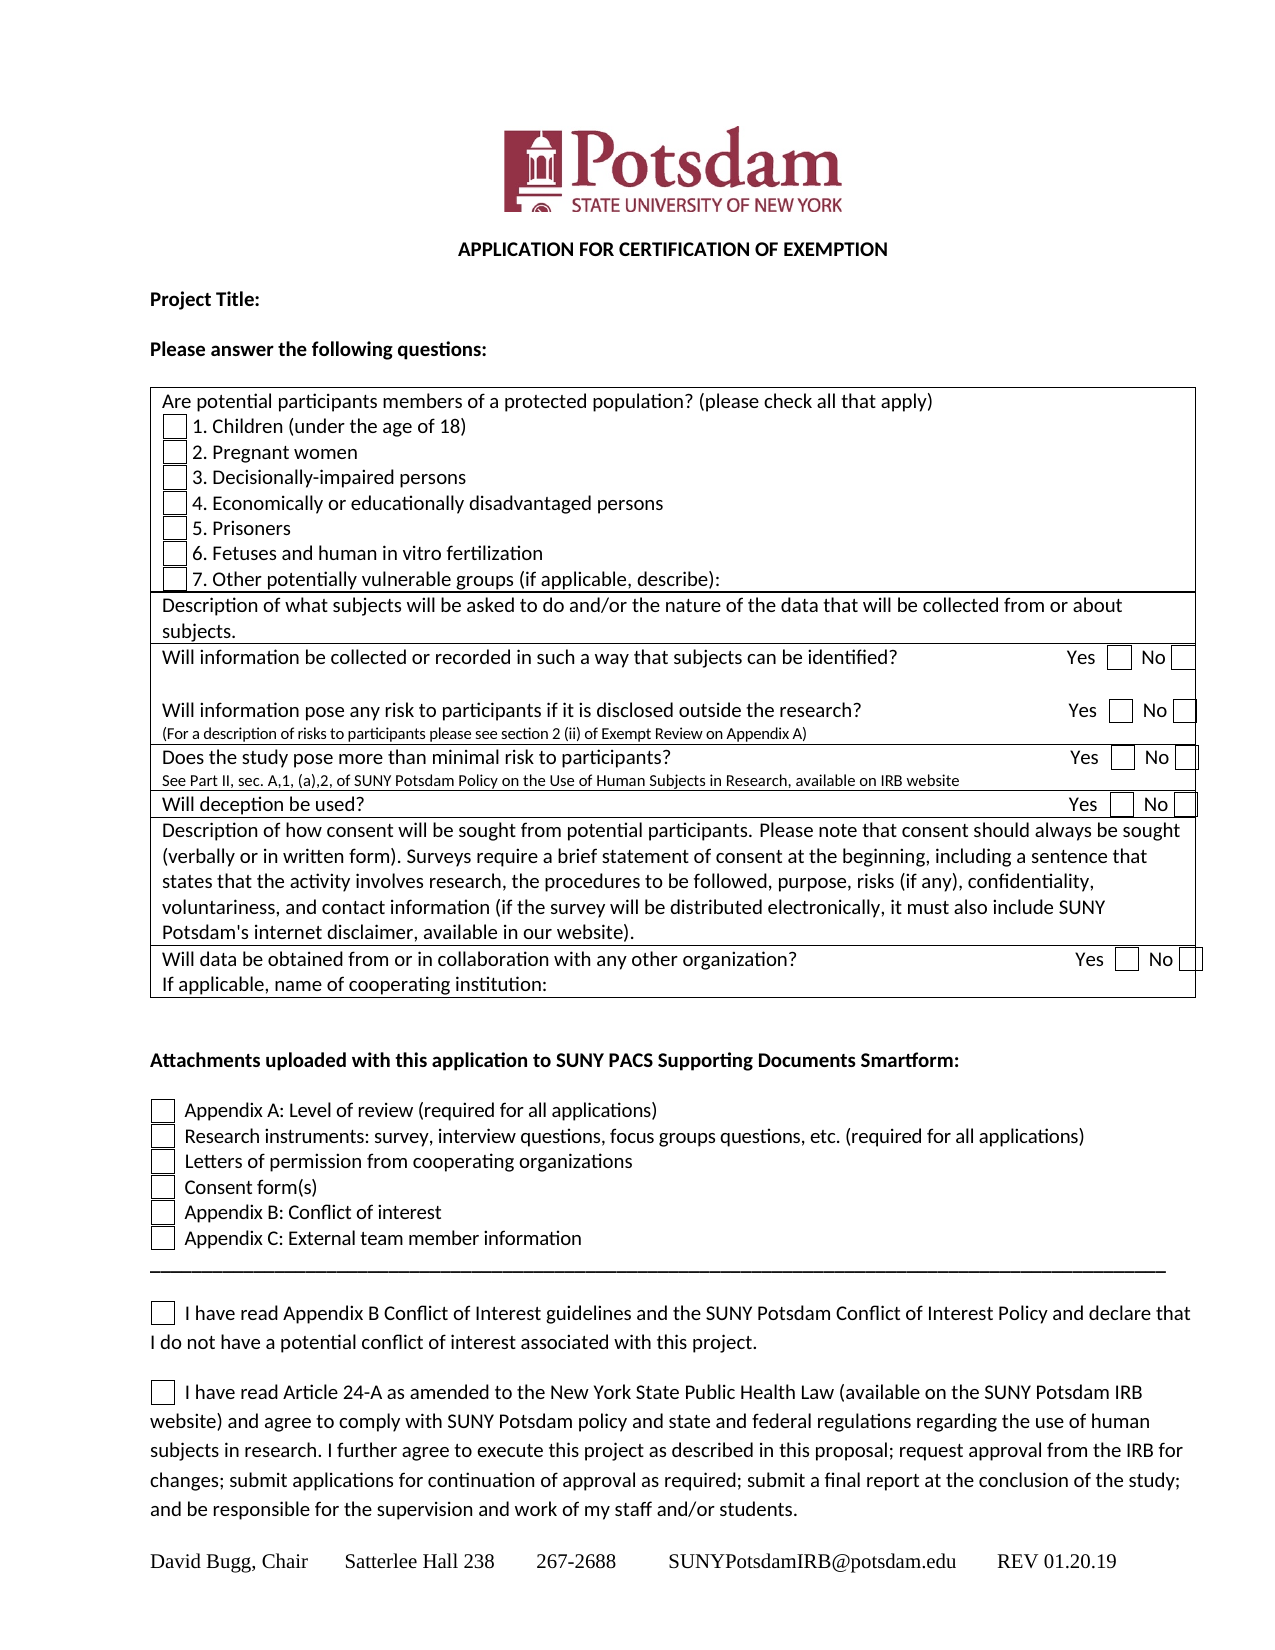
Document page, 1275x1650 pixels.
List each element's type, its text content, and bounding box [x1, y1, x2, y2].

table_cell Description of how consent will be sought from potential participants. Please note that consent should always be sought (verbally or in written form). Surveys require a brief statement of consent at the beginning, including a sentence that states that the activity involves research, the procedures to be followed, purpose, risks (if any), confidentiality, voluntariness, and contact information (if the survey will be distributed electronically, it must also include SUNY Potsdam's internet disclaimer, available in our website). [151, 818, 1195, 945]
picture [504, 126, 842, 212]
text __________________________________________________________________________________________________ [150, 1250, 1196, 1276]
table_cell Description of what subjects will be asked to do and/or the nature of the data that will be collected from or about subjects. [151, 593, 1195, 643]
text Attachments uploaded with this application to SUNY PACS Supporting Documents Smartform: [150, 1048, 1196, 1073]
text Consent form(s) [150, 1174, 1196, 1199]
text APPLICATION FOR CERTIFICATION OF EXEMPTION [150, 236, 1196, 262]
text Project Title: [150, 286, 1196, 312]
text I have read Article 24-A as amended to the New York State Public Health Law (available on the SUNY Potsdam IRB website) and agree to comply with SUNY Potsdam policy and state and federal regulations regarding the use of human subjects in research. I further agree to execute this project as described in this proposal; request approval from the IRB for changes; submit applications for continuation of approval as required; submit a final report at the conclusion of the study; and be responsible for the supervision and work of my staff and/or students. [150, 1379, 1196, 1521]
text Appendix C: External team member information [150, 1225, 1196, 1250]
text Appendix B: Conflict of interest [150, 1199, 1196, 1225]
text Research instruments: survey, interview questions, focus groups questions, etc. (required for all applications) [150, 1123, 1196, 1148]
table_header Are potential participants members of a protected population? (please check all that apply) 1. Children (under the age of 18) 2. Pregnant women 3. Decisionally-impaired persons 4. Economically or educationally disadvantaged persons 5. Prisoners 6. Fetuses and human in vitro fertilization 7. Other potentially vulnerable groups (if applicable, describe): [151, 388, 1195, 591]
table_cell Will data be obtained from or in collaboration with any other organization? Yes No If applicable, name of cooperating institution: [151, 946, 1195, 997]
table_cell Does the study pose more than minimal risk to participants? Yes No See Part II, sec. A,1, (a),2, of SUNY Potsdam Policy on the Use of Human Subjects in Research, available on IRB website [151, 745, 1195, 790]
table_cell Will information be collected or recorded in such a way that subjects can be identified? Yes No Will information pose any risk to participants if it is disclosed outside the research? Yes No (For a description of risks to participants please see section 2 (ii) of Exempt Review on Appendix A) [151, 644, 1195, 743]
text Letters of permission from cooperating organizations [150, 1148, 1196, 1174]
text Please answer the following questions: [150, 336, 1196, 362]
text Appendix A: Level of review (required for all applications) [150, 1098, 1196, 1123]
table_cell Will deception be used? Yes No [151, 791, 1195, 817]
text I have read Appendix B Conflict of Interest guidelines and the SUNY Potsdam Conflict of Interest Policy and declare that I do not have a potential conflict of interest associated with this project. [150, 1300, 1196, 1355]
